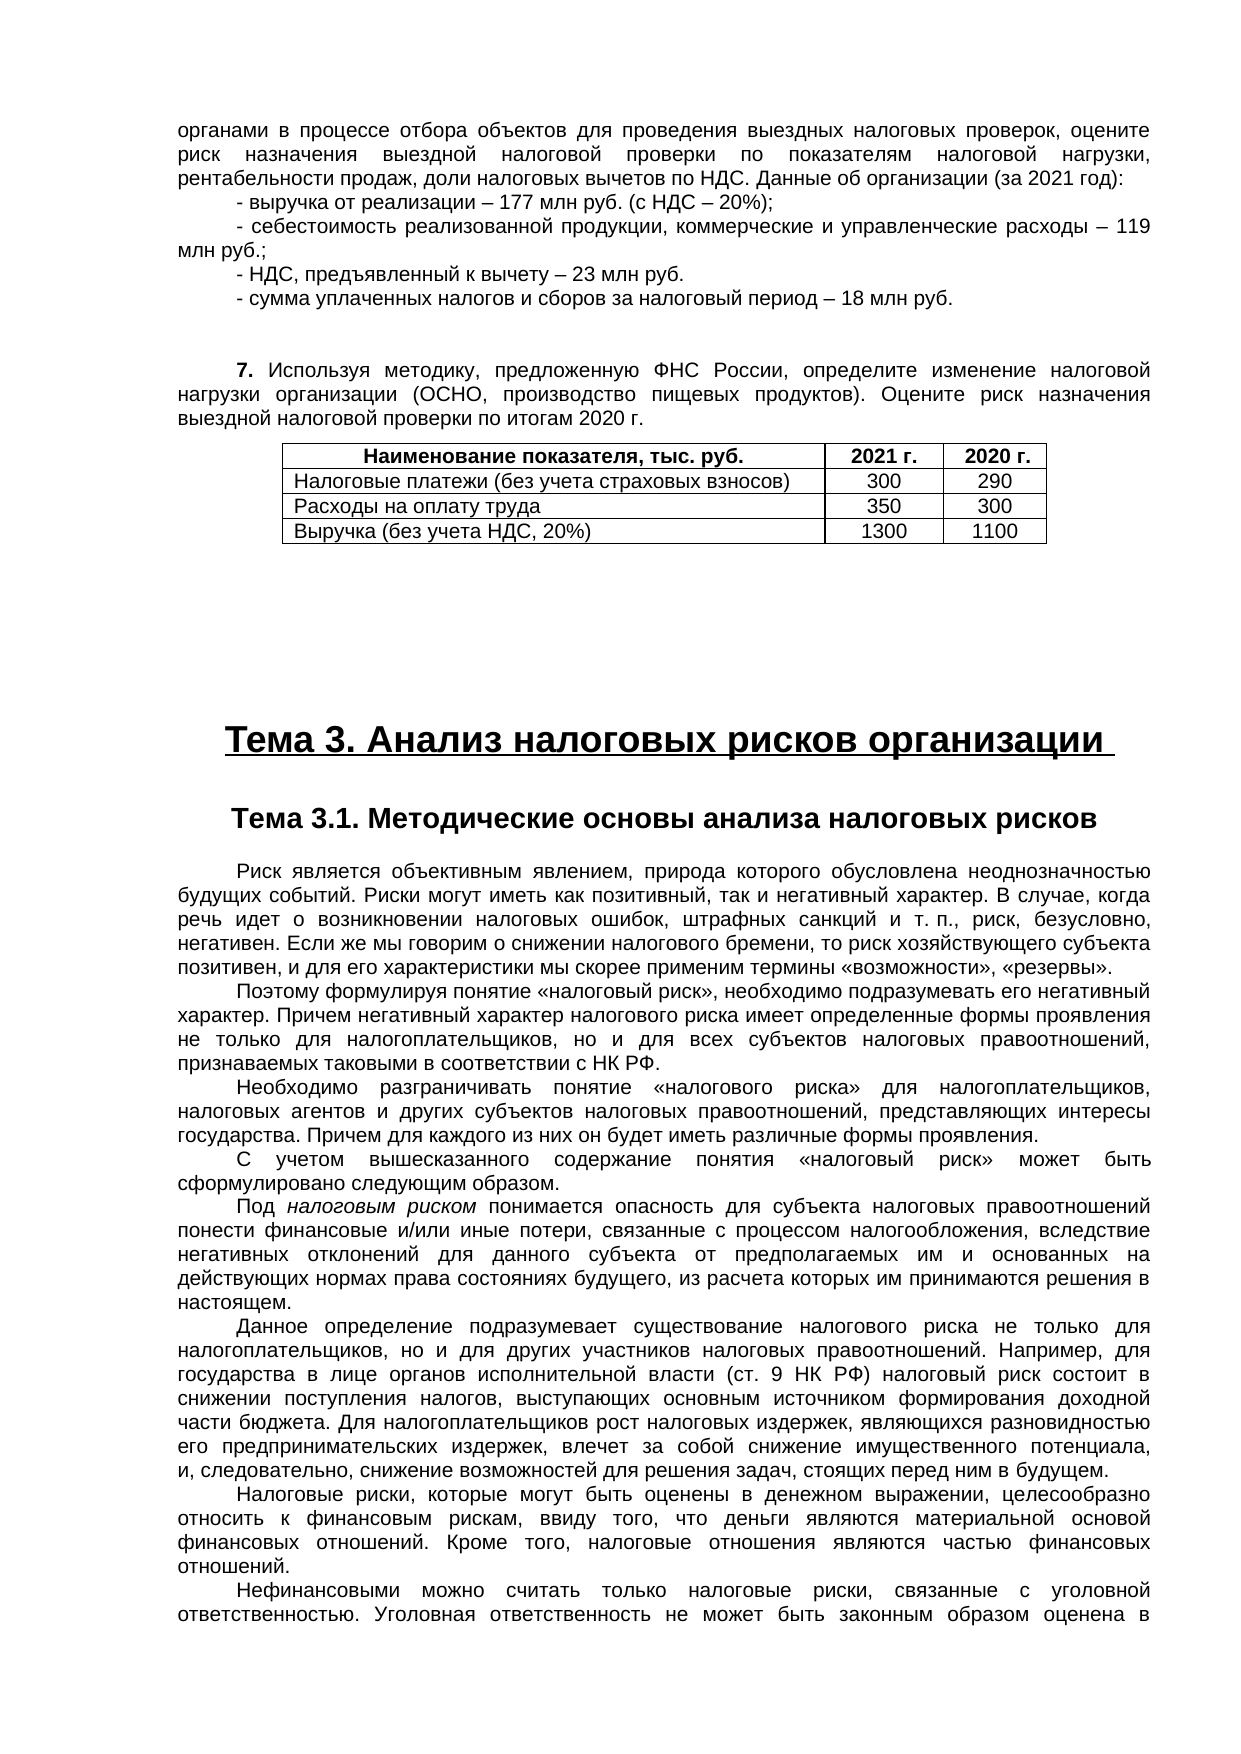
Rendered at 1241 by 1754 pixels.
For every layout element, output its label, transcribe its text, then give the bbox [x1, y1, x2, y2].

text Тема 3. Анализ налоговых рисков организации [177, 717, 1152, 760]
text Тема 3.1. Методические основы анализа налоговых рисков [177, 801, 1152, 835]
text Поэтому формулируя понятие «налоговый риск», необходимо подразумевать его негативный характер. Причем негативный характер налогового риска имеет определенные формы проявления не только для налогоплательщиков, но и для всех субъектов налоговых правоотношений, признаваемых таковыми в соответствии с НК РФ. [177, 979, 1152, 1074]
table_cell 300 [944, 494, 1046, 518]
table_cell 300 [826, 469, 943, 493]
table_header 2021 г. [826, 444, 943, 468]
text С учетом вышесказанного содержание понятия «налоговый риск» может быть сформулировано следующим образом. [177, 1146, 1152, 1194]
text Риск является объективным явлением, природа которого обусловлена неоднозначностью будущих событий. Риски могут иметь как позитивный, так и негативный характер. В случае, когда речь идет о возникновении налоговых ошибок, штрафных санкций и т. п., риск, безусловно, негативен. Если же мы говорим о снижении налогового бремени, то риск хозяйствующего субъекта позитивен, и для его характеристики мы скорее применим термины «возможности», «резервы». [177, 859, 1152, 979]
table_cell Выручка (без учета НДС, 20%) [283, 519, 824, 543]
table_cell Расходы на оплату труда [283, 494, 824, 518]
text Данное определение подразумевает существование налогового риска не только для налогоплательщиков, но и для других участников налоговых правоотношений. Например, для государства в лице органов исполнительной власти (ст. 9 НК РФ) налоговый риск состоит в снижении поступления налогов, выступающих основным источником формирования доходной части бюджета. Для налогоплательщиков рост налоговых издержек, являющихся разновидностью его предпринимательских издержек, влечет за собой снижение имущественного потенциала, и, следовательно, снижение возможностей для решения задач, стоящих перед ним в будущем. [177, 1314, 1152, 1482]
table_cell 1100 [944, 519, 1046, 543]
text - себестоимость реализованной продукции, коммерческие и управленческие расходы – 119 млн руб.; [177, 214, 1152, 262]
text - НДС, предъявленный к вычету – 23 млн руб. [177, 262, 1152, 286]
table_header Наименование показателя, тыс. руб. [283, 444, 824, 468]
table_cell 350 [826, 494, 943, 518]
table_cell Налоговые платежи (без учета страховых взносов) [283, 469, 824, 493]
text - выручка от реализации – 177 млн руб. (с НДС – 20%); [177, 190, 1152, 214]
table_cell 1300 [826, 519, 943, 543]
text 7. Используя методику, предложенную ФНС России, определите изменение налоговой нагрузки организации (ОСНО, производство пищевых продуктов). Оцените риск назначения выездной налоговой проверки по итогам 2020 г. [177, 358, 1152, 429]
text - сумма уплаченных налогов и сборов за налоговый период – 18 млн руб. [177, 286, 1152, 310]
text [177, 118, 1152, 190]
text Необходимо разграничивать понятие «налогового риска» для налогоплательщиков, налоговых агентов и других субъектов налоговых правоотношений, представляющих интересы государства. Причем для каждого из них он будет иметь различные формы проявления. [177, 1074, 1152, 1146]
text Под налоговым риском понимается опасность для субъекта налоговых правоотношений понести финансовые и/или иные потери, связанные с процессом налогообложения, вследствие негативных отклонений для данного субъекта от предполагаемых им и основанных на действующих нормах права состояниях будущего, из расчета которых им принимаются решения в настоящем. [177, 1194, 1152, 1314]
table_cell 290 [944, 469, 1046, 493]
text Налоговые риски, которые могут быть оценены в денежном выражении, целесообразно относить к финансовым рискам, ввиду того, что деньги являются материальной основой финансовых отношений. Кроме того, налоговые отношения являются частью финансовых отношений. [177, 1482, 1152, 1578]
table_header 2020 г. [944, 444, 1046, 468]
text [177, 1578, 1152, 1626]
